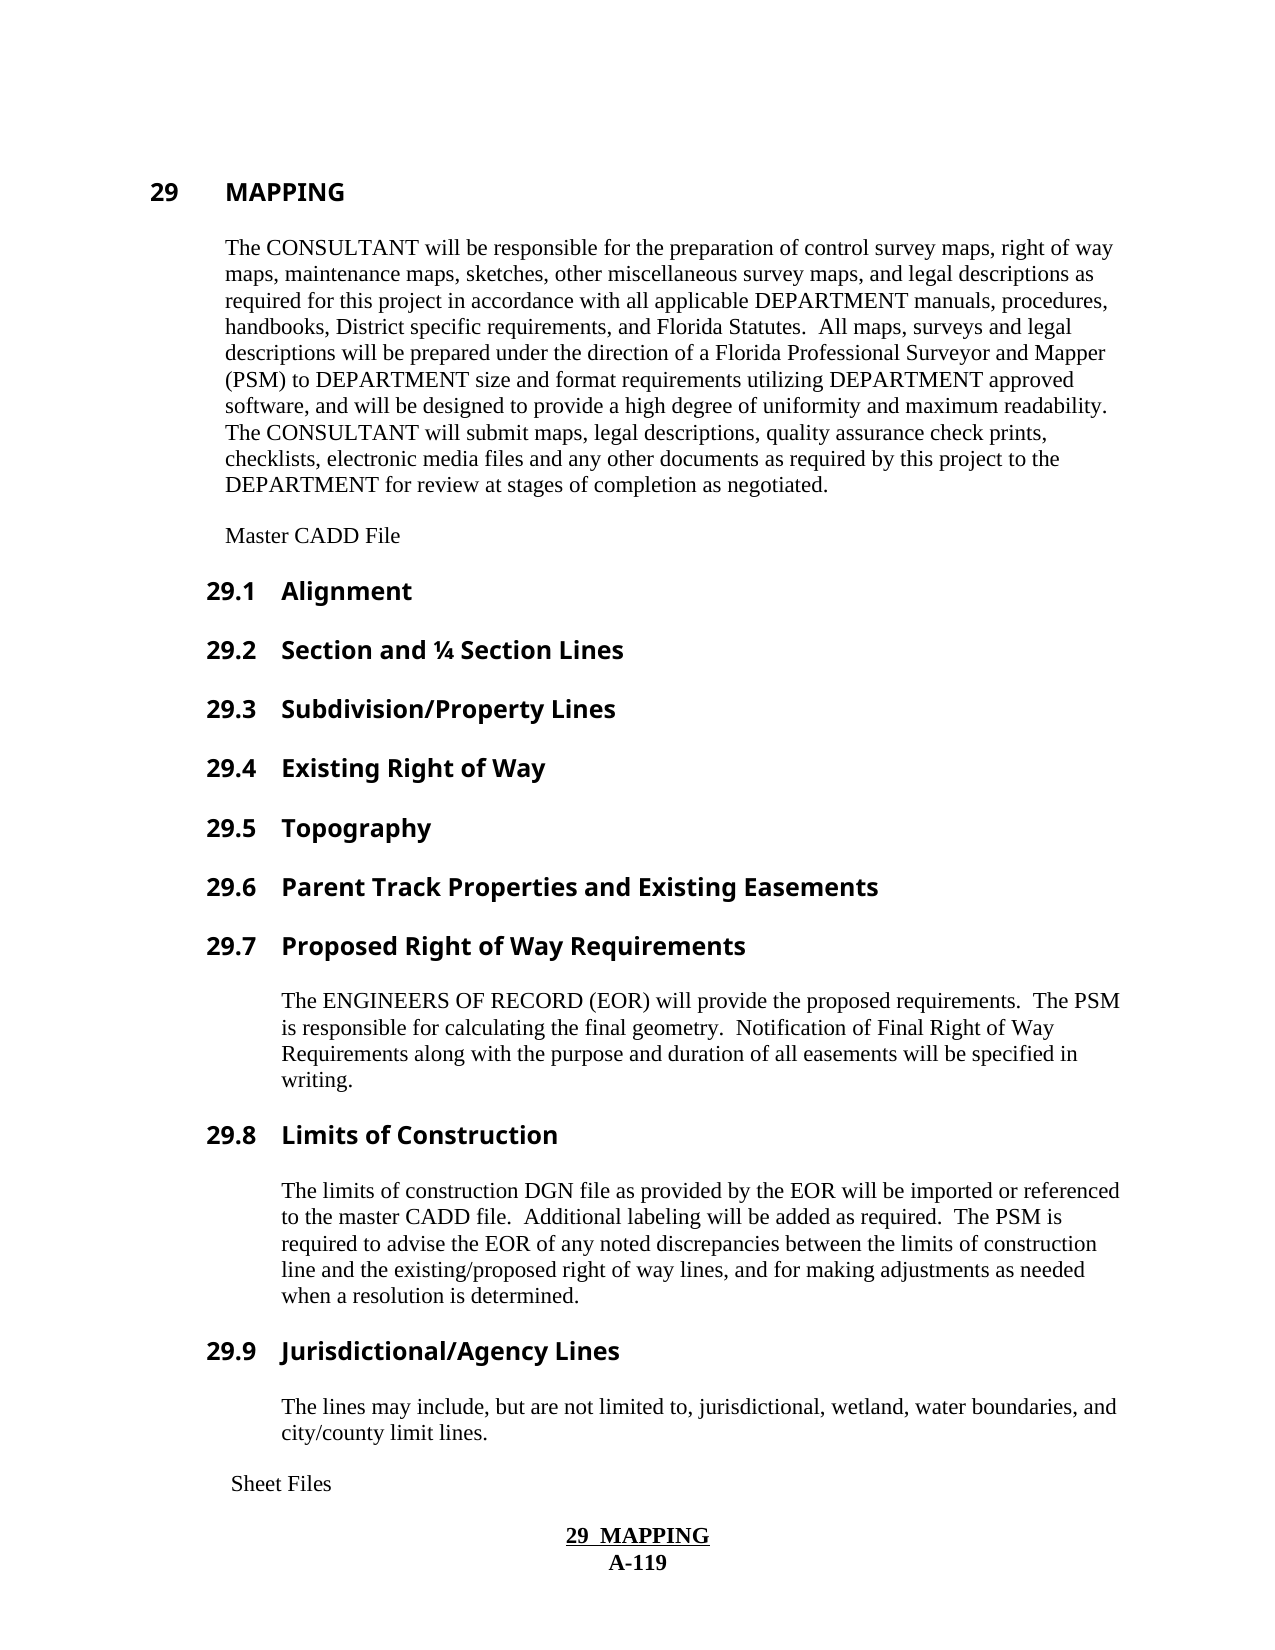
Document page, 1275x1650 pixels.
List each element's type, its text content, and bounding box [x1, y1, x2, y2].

text Master CADD File [225, 523, 1125, 549]
subtitle Jurisdictional/Agency Lines [206, 1334, 1125, 1368]
subtitle Alignment [206, 574, 1125, 608]
text The ENGINEERS OF RECORD (EOR) will provide the proposed requirements. The PSM is responsible for calculating the final geometry. Notification of Final Right of Way Requirements along with the purpose and duration of all easements will be specified in writing. [281, 987, 1125, 1093]
subtitle Limits of Construction [206, 1118, 1125, 1152]
text The limits of construction DGN file as provided by the EOR will be imported or referenced to the master CADD file. Additional labeling will be added as required. The PSM is required to advise the EOR of any noted discrepancies between the limits of construction line and the existing/proposed right of way lines, and for making adjustments as needed when a resolution is determined. [281, 1177, 1125, 1309]
subtitle Existing Right of Way [206, 751, 1125, 785]
subtitle MAPPING [150, 175, 1125, 209]
subtitle Section and ¼ Section Lines [206, 633, 1125, 667]
subtitle Parent Track Properties and Existing Easements [206, 869, 1125, 903]
subtitle Topography [206, 810, 1125, 844]
text The CONSULTANT will be responsible for the preparation of control survey maps, right of way maps, maintenance maps, sketches, other miscellaneous survey maps, and legal descriptions as required for this project in accordance with all applicable DEPARTMENT manuals, procedures, handbooks, District specific requirements, and Florida Statutes. All maps, surveys and legal descriptions will be prepared under the direction of a Florida Professional Surveyor and Mapper (PSM) to DEPARTMENT size and format requirements utilizing DEPARTMENT approved software, and will be designed to provide a high degree of uniformity and maximum readability. The CONSULTANT will submit maps, legal descriptions, quality assurance check prints, checklists, electronic media files and any other documents as required by this project to the DEPARTMENT for review at stages of completion as negotiated. [225, 234, 1125, 498]
text Sheet Files [225, 1470, 1125, 1497]
subtitle Subdivision/Property Lines [206, 692, 1125, 726]
subtitle Proposed Right of Way Requirements [206, 928, 1125, 962]
text The lines may include, but are not limited to, jurisdictional, wetland, water boundaries, and city/county limit lines. [281, 1393, 1125, 1445]
